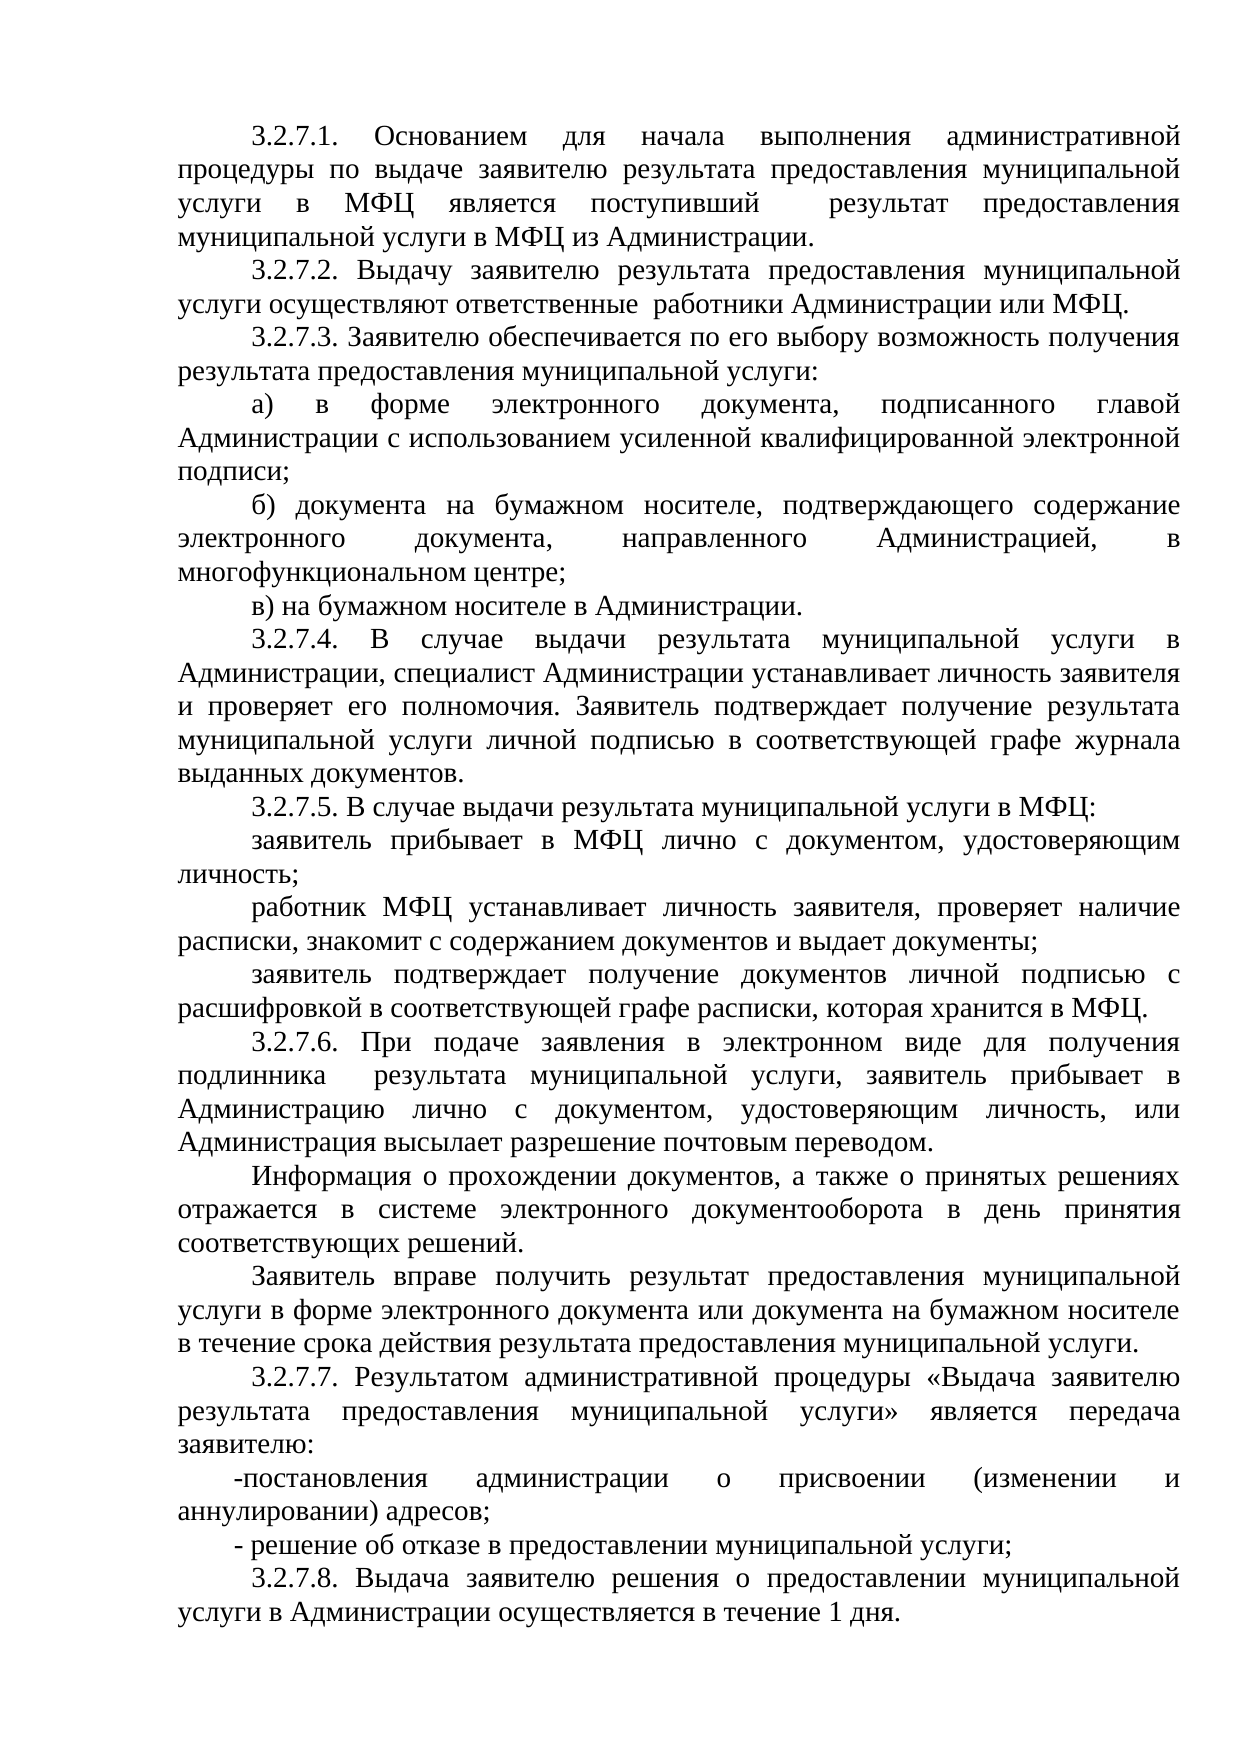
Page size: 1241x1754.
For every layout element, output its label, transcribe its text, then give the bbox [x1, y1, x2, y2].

text - решение об отказе в предоставлении муниципальной услуги; [177, 1527, 1181, 1560]
text а) в форме электронного документа, подписанного главой Администрации с использованием усиленной квалифицированной электронной подписи; [177, 386, 1181, 487]
text 3.2.7.4. В случае выдачи результата муниципальной услуги в Администрации, специалист Администрации устанавливает личность заявителя и проверяет его полномочия. Заявитель подтверждает получение результата муниципальной услуги личной подписью в соответствующей графе журнала выданных документов. [177, 621, 1181, 789]
text 3.2.7.1. Основанием для начала выполнения административной процедуры по выдаче заявителю результата предоставления муниципальной услуги в МФЦ является поступивший результат предоставления муниципальной услуги в МФЦ из Администрации. [177, 118, 1181, 252]
text 3.2.7.6. При подаче заявления в электронном виде для получения подлинника результата муниципальной услуги, заявитель прибывает в Администрацию лично с документом, удостоверяющим личность, или Администрация высылает разрешение почтовым переводом. [177, 1024, 1181, 1158]
text -постановления администрации о присвоении (изменении и аннулировании) адресов; [177, 1460, 1181, 1527]
text 3.2.7.8. Выдача заявителю решения о предоставлении муниципальной услуги в Администрации осуществляется в течение 1 дня. [177, 1560, 1181, 1627]
text заявитель подтверждает получение документов личной подписью с расшифровкой в соответствующей графе расписки, которая хранится в МФЦ. [177, 957, 1181, 1024]
text заявитель прибывает в МФЦ лично с документом, удостоверяющим личность; [177, 822, 1181, 889]
text работник МФЦ устанавливает личность заявителя, проверяет наличие расписки, знакомит с содержанием документов и выдает документы; [177, 889, 1181, 957]
text в) на бумажном носителе в Администрации. [177, 588, 1181, 621]
text б) документа на бумажном носителе, подтверждающего содержание электронного документа, направленного Администрацией, в многофункциональном центре; [177, 487, 1181, 588]
text 3.2.7.3. Заявителю обеспечивается по его выбору возможность получения результата предоставления муниципальной услуги: [177, 319, 1181, 386]
text 3.2.7.5. В случае выдачи результата муниципальной услуги в МФЦ: [177, 789, 1181, 822]
text Информация о прохождении документов, а также о принятых решениях отражается в системе электронного документооборота в день принятия соответствующих решений. [177, 1158, 1181, 1258]
text 3.2.7.2. Выдачу заявителю результата предоставления муниципальной услуги осуществляют ответственные работники Администрации или МФЦ. [177, 252, 1181, 319]
text 3.2.7.7. Результатом административной процедуры «Выдача заявителю результата предоставления муниципальной услуги» является передача заявителю: [177, 1359, 1181, 1460]
text Заявитель вправе получить результат предоставления муниципальной услуги в форме электронного документа или документа на бумажном носителе в течение срока действия результата предоставления муниципальной услуги. [177, 1258, 1181, 1359]
